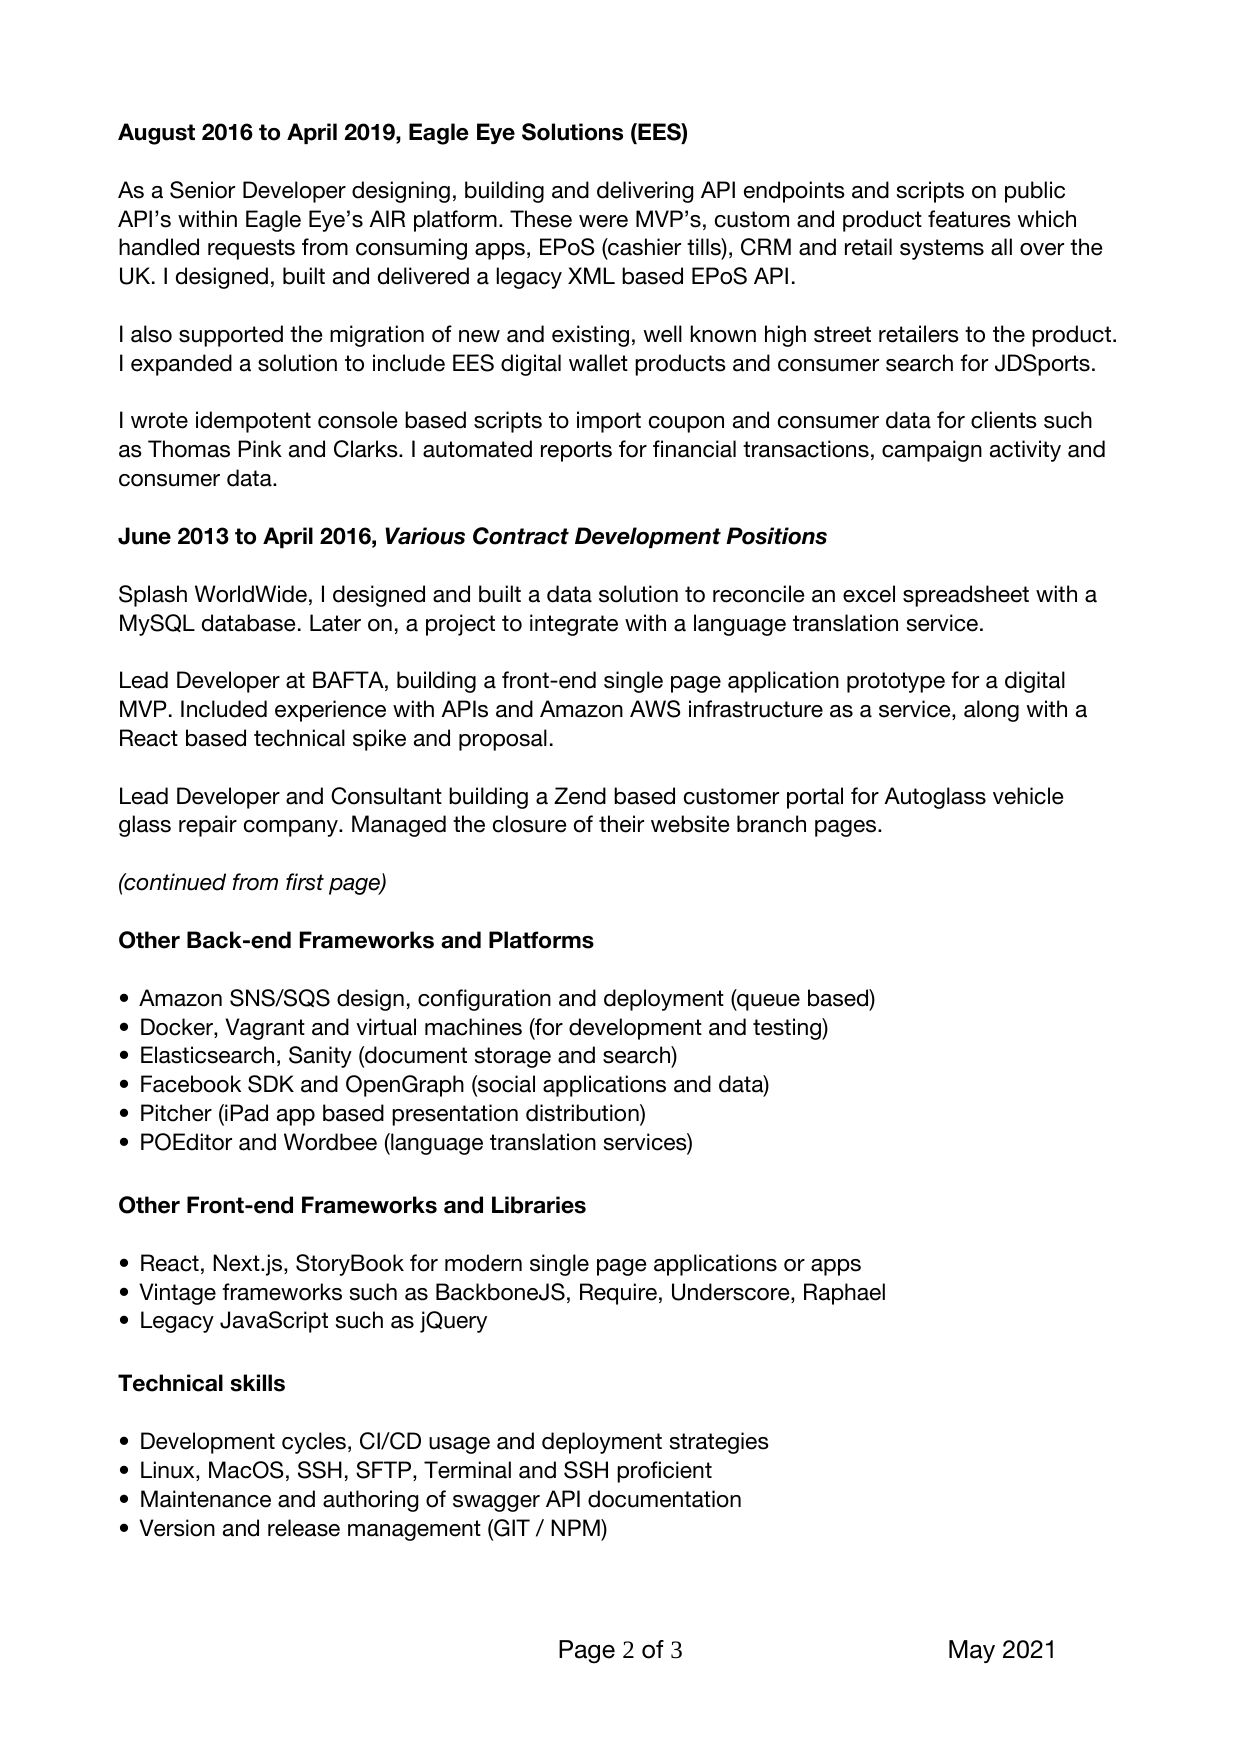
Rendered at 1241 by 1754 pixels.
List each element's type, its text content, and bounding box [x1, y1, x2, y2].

text June 2013 to April 2016, Various Contract Development Positions [118, 522, 1122, 551]
text As a Senior Developer designing, building and delivering API endpoints and scripts on public API’s within Eagle Eye’s AIR platform. These were MVP’s, custom and product features which handled requests from consuming apps, EPoS (cashier tills), CRM and retail systems all over the UK. I designed, built and delivered a legacy XML based EPoS API. [118, 176, 1122, 291]
text Splash WorldWide, I designed and built a data solution to reconcile an excel spreadsheet with a MySQL database. Later on, a project to integrate with a language translation service. [118, 580, 1122, 637]
text August 2016 to April 2019, Eagle Eye Solutions (EES) [118, 118, 1122, 147]
text Lead Developer and Consultant building a Zend based customer portal for Autoglass vehicle glass repair company. Managed the closure of their website branch pages. [118, 782, 1122, 839]
list Linux, MacOS, SSH, SFTP, Terminal and SSH proficient [118, 1456, 1122, 1485]
list Version and release management (GIT / NPM) [118, 1514, 1122, 1543]
list Elasticsearch, Sanity (document storage and search) [118, 1041, 1122, 1070]
list Pitcher (iPad app based presentation distribution) [118, 1099, 1122, 1128]
list POEditor and Wordbee (language translation services) [118, 1128, 1122, 1157]
list React, Next.js, StoryBook for modern single page applications or apps [118, 1249, 1122, 1278]
text Other Back-end Frameworks and Platforms [118, 926, 1122, 955]
text (continued from first page) [118, 868, 1122, 897]
text Other Front-end Frameworks and Libraries [118, 1191, 1122, 1220]
list Legacy JavaScript such as jQuery [118, 1306, 1122, 1335]
text Lead Developer at BAFTA, building a front-end single page application prototype for a digital MVP. Included experience with APIs and Amazon AWS infrastructure as a service, along with a React based technical spike and proposal. [118, 666, 1122, 753]
text I wrote idempotent console based scripts to import coupon and consumer data for clients such as Thomas Pink and Clarks. I automated reports for financial transactions, campaign activity and consumer data. [118, 407, 1122, 493]
list Vintage frameworks such as BackboneJS, Require, Underscore, Raphael [118, 1278, 1122, 1306]
list Maintenance and authoring of swagger API documentation [118, 1485, 1122, 1514]
list Development cycles, CI/CD usage and deployment strategies [118, 1427, 1122, 1456]
text Technical skills [118, 1369, 1122, 1398]
list Docker, Vagrant and virtual machines (for development and testing) [118, 1013, 1122, 1041]
list Amazon SNS/SQS design, configuration and deployment (queue based) [118, 984, 1122, 1013]
list Facebook SDK and OpenGraph (social applications and data) [118, 1070, 1122, 1099]
text I also supported the migration of new and existing, well known high street retailers to the product. I expanded a solution to include EES digital wallet products and consumer search for JDSports. [118, 320, 1122, 378]
